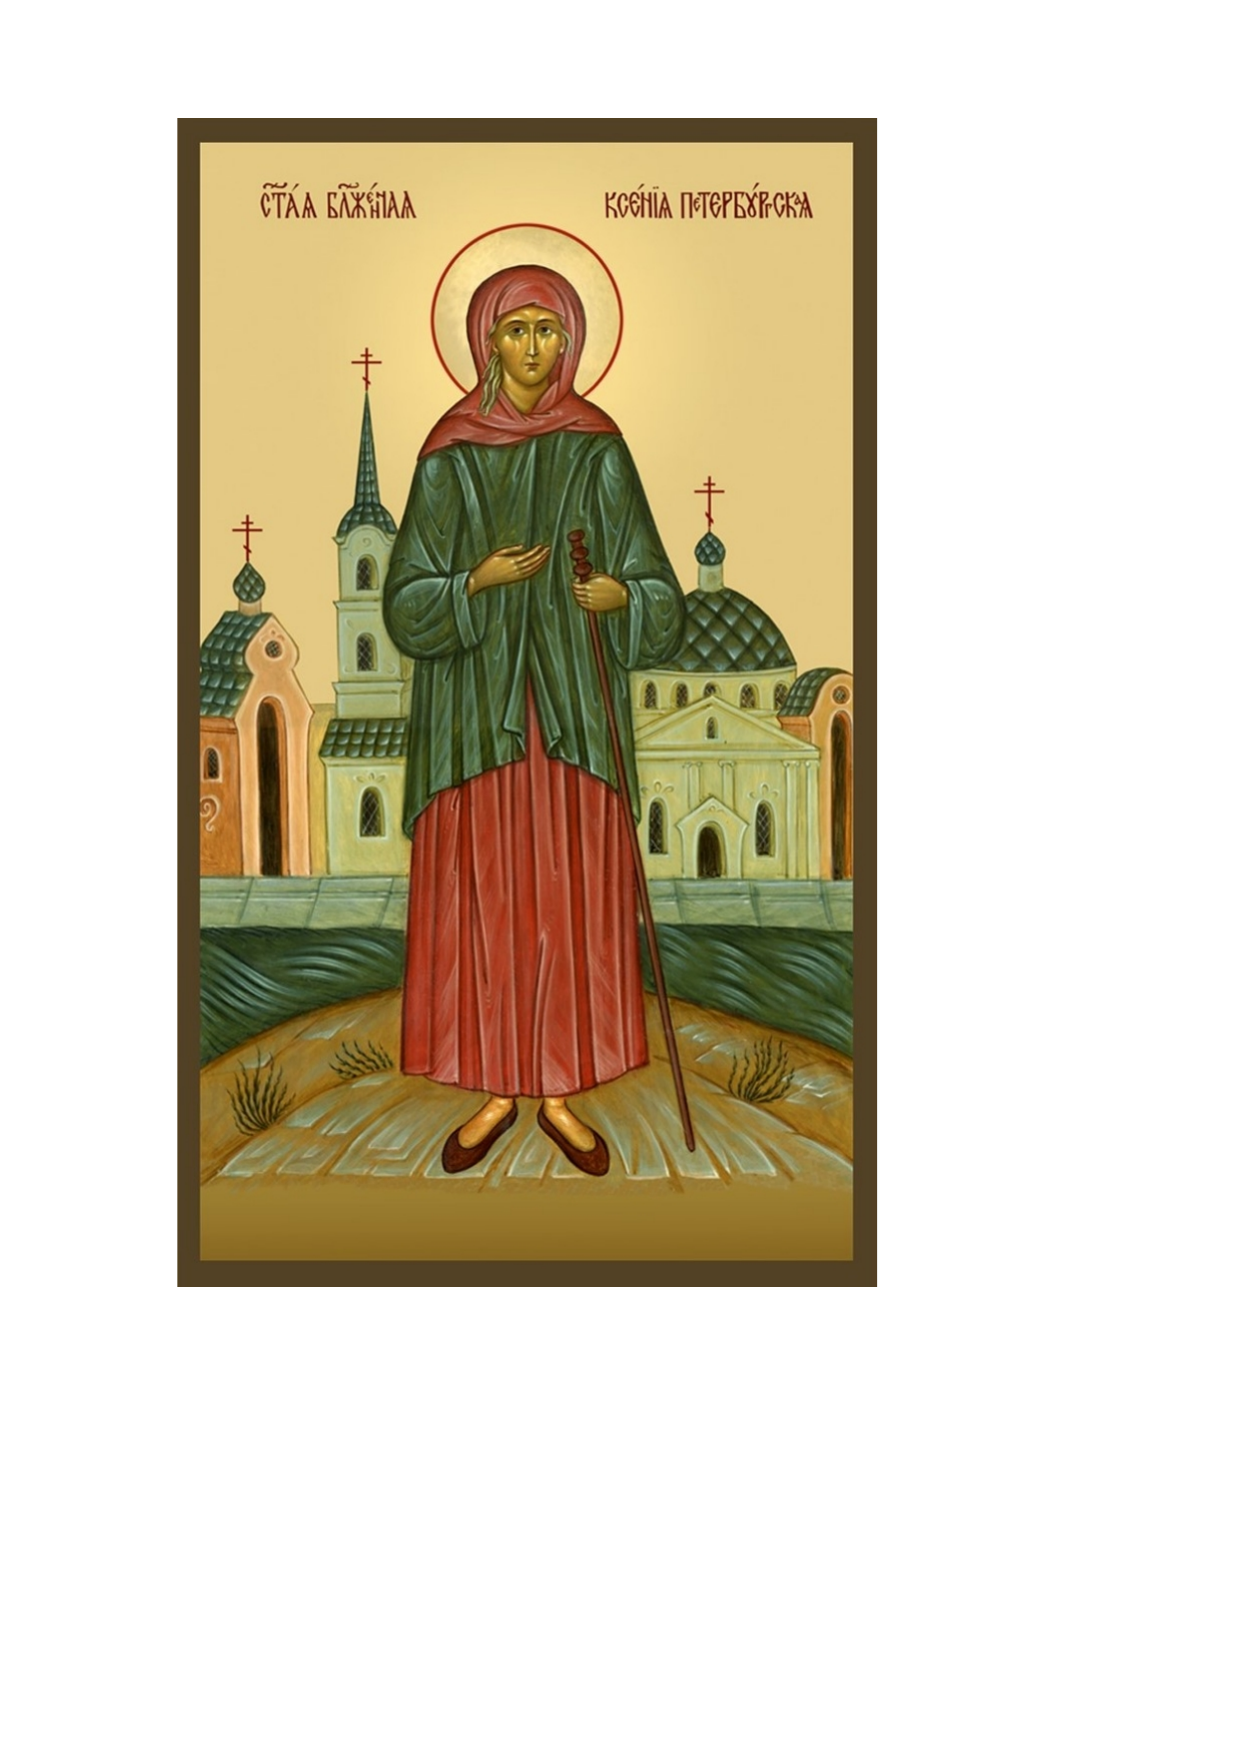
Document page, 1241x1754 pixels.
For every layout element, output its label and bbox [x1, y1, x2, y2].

picture [177, 118, 878, 1287]
